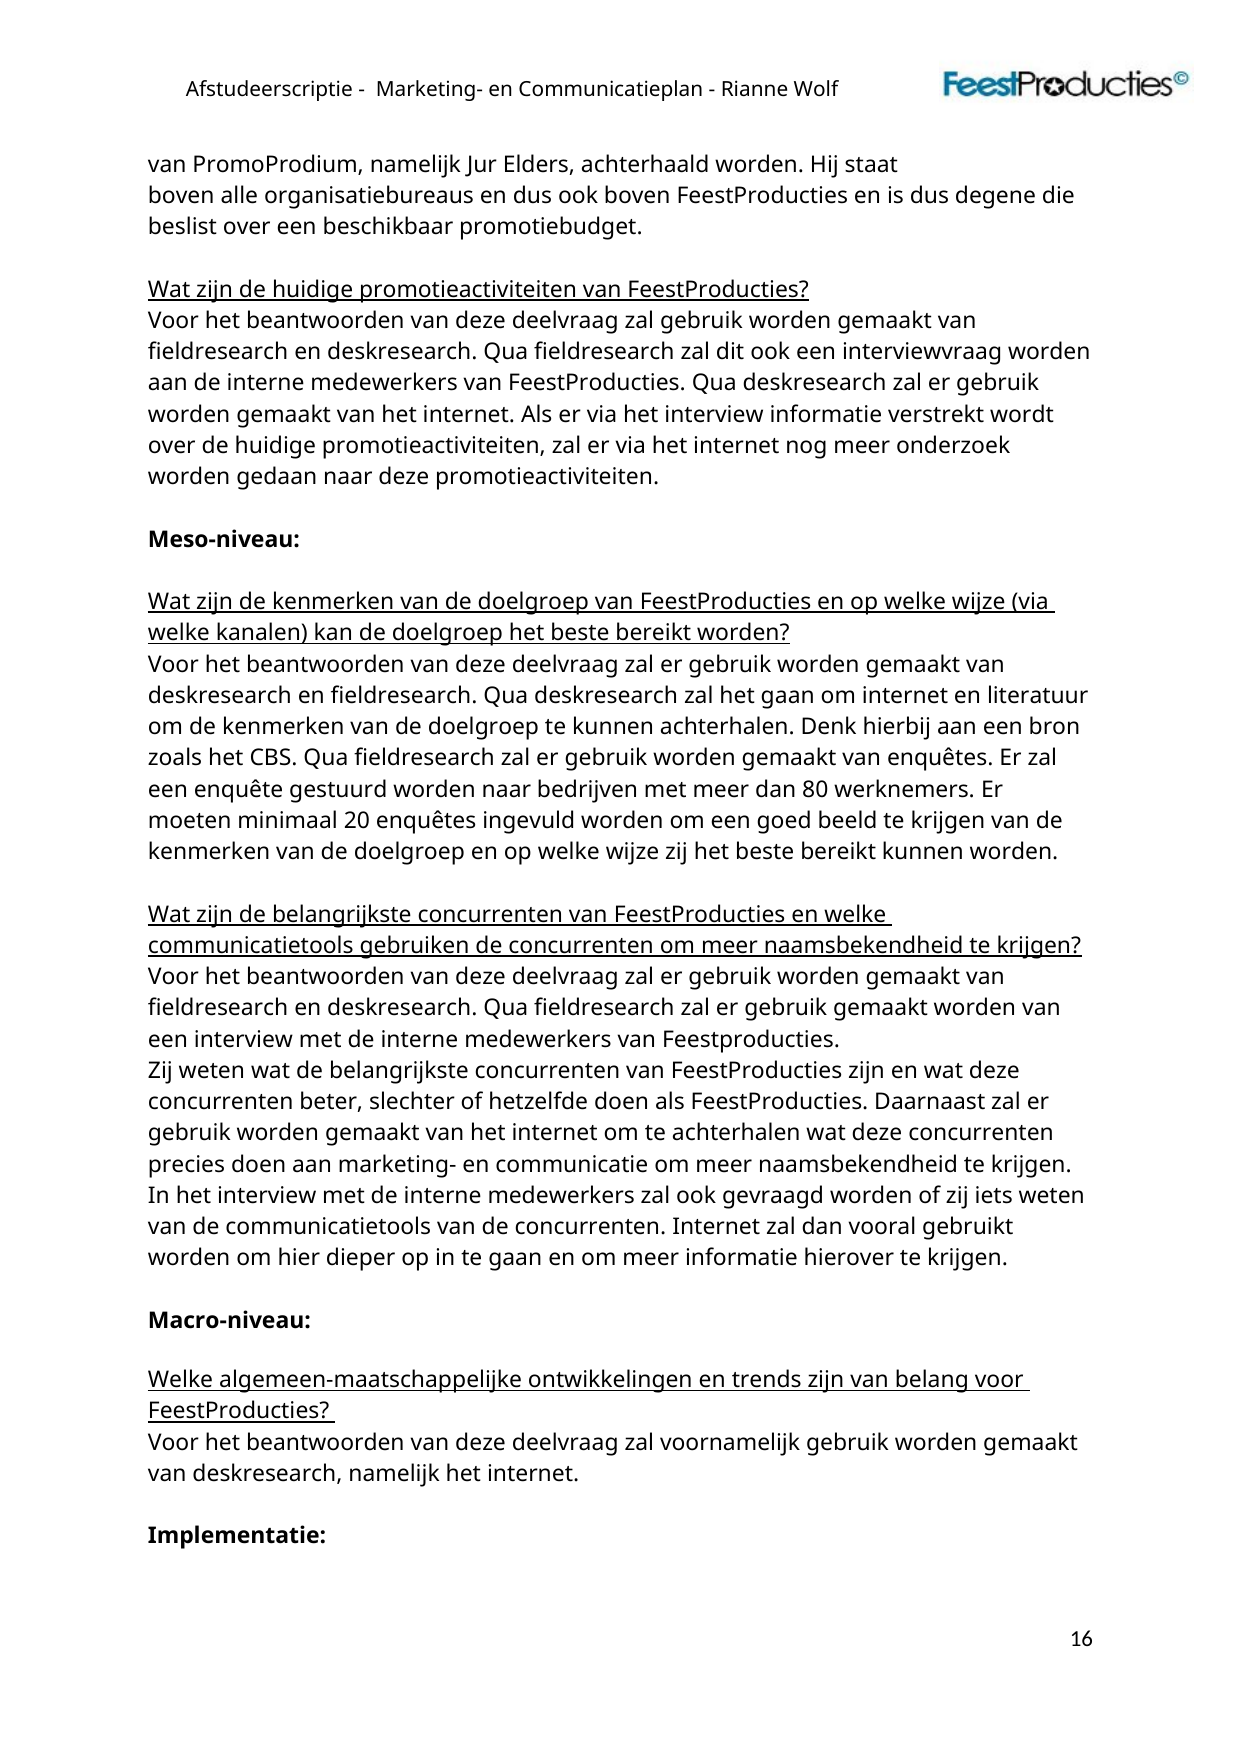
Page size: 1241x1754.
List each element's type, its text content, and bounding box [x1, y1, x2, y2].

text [148, 148, 1093, 241]
text Macro-niveau: [148, 1304, 1093, 1363]
picture [939, 0, 1194, 169]
text communicatietools gebruiken de concurrenten om meer naamsbekendheid te krijgen? [148, 929, 1093, 960]
text Wat zijn de kenmerken van de doelgroep van FeestProducties en op welke wijze (via welke kanalen) kan de doelgroep het beste bereikt worden? [148, 585, 1093, 648]
text Wat zijn de huidige promotieactiviteiten van FeestProducties? [148, 273, 1093, 304]
text Meso-niveau: [148, 523, 1093, 554]
text Voor het beantwoorden van deze deelvraag zal gebruik worden gemaakt van fieldresearch en deskresearch. Qua fieldresearch zal dit ook een interviewvraag worden aan de interne medewerkers van FeestProducties. Qua deskresearch zal er gebruik worden gemaakt van het internet. Als er via het interview informatie verstrekt wordt over de huidige promotieactiviteiten, zal er via het internet nog meer onderzoek worden gedaan naar deze promotieactiviteiten. [148, 304, 1093, 491]
text Voor het beantwoorden van deze deelvraag zal voornamelijk gebruik worden gemaakt van deskresearch, namelijk het internet. [148, 1426, 1093, 1488]
text Welke algemeen-maatschappelijke ontwikkelingen en trends zijn van belang voor FeestProducties? [148, 1363, 1093, 1426]
text Implementatie: [148, 1519, 1093, 1551]
text Voor het beantwoorden van deze deelvraag zal er gebruik worden gemaakt van deskresearch en fieldresearch. Qua deskresearch zal het gaan om internet en literatuur om de kenmerken van de doelgroep te kunnen achterhalen. Denk hierbij aan een bron zoals het CBS. Qua fieldresearch zal er gebruik worden gemaakt van enquêtes. Er zal een enquête gestuurd worden naar bedrijven met meer dan 80 werknemers. Er moeten minimaal 20 enquêtes ingevuld worden om een goed beeld te krijgen van de kenmerken van de doelgroep en op welke wijze zij het beste bereikt kunnen worden. Wat zijn de belangrijkste concurrenten van FeestProducties en welke [148, 648, 1093, 929]
text Voor het beantwoorden van deze deelvraag zal er gebruik worden gemaakt van fieldresearch en deskresearch. Qua fieldresearch zal er gebruik gemaakt worden van een interview met de interne medewerkers van Feestproducties. Zij weten wat de belangrijkste concurrenten van FeestProducties zijn en wat deze concurrenten beter, slechter of hetzelfde doen als FeestProducties. Daarnaast zal er gebruik worden gemaakt van het internet om te achterhalen wat deze concurrenten precies doen aan marketing- en communicatie om meer naamsbekendheid te krijgen. In het interview met de interne medewerkers zal ook gevraagd worden of zij iets weten van de communicatietools van de concurrenten. Internet zal dan vooral gebruikt worden om hier dieper op in te gaan en om meer informatie hierover te krijgen. [148, 960, 1093, 1273]
